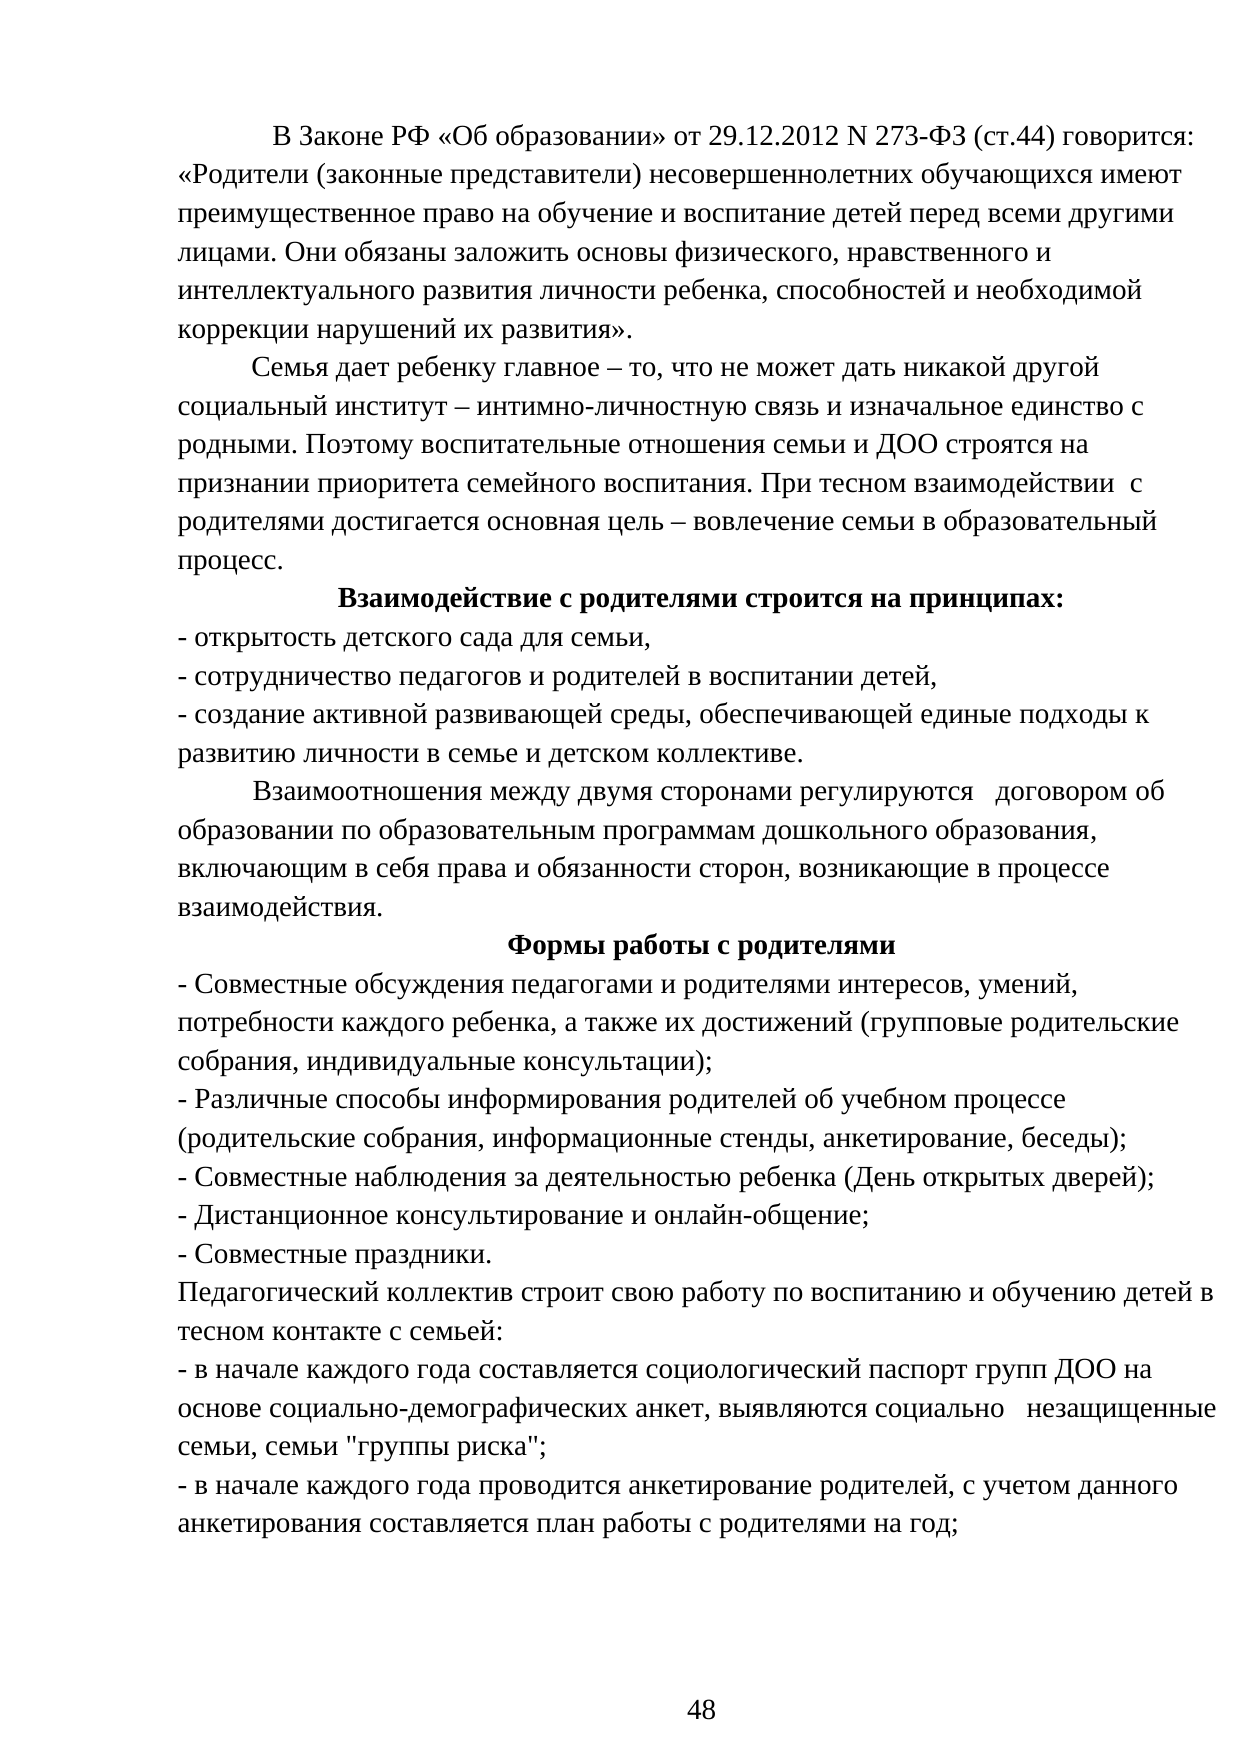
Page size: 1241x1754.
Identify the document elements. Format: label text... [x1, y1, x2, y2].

text - Различные способы информирования родителей об учебном процессе (родительские собрания, информационные стенды, анкетирование, беседы); [177, 1082, 1226, 1154]
text Формы работы с родителями [177, 927, 1226, 961]
text - открытость детского сада для семьи, [177, 619, 1226, 653]
text - в начале каждого года проводится анкетирование родителей, с учетом данного анкетирования составляется план работы с родителями на год; [177, 1467, 1226, 1539]
text - Совместные праздники. [177, 1236, 1226, 1269]
text - Совместные наблюдения за деятельностью ребенка (День открытых дверей); [177, 1159, 1226, 1192]
text - в начале каждого года составляется социологический паспорт групп ДОО на основе социально-демографических анкет, выявляются социально незащищенные семьи, семьи "группы риска"; [177, 1351, 1226, 1462]
text Взаимоотношения между двумя сторонами регулируются договором об образовании по образовательным программам дошкольного образования, включающим в себя права и обязанности сторон, возникающие в процессе взаимодействия. [177, 773, 1226, 922]
text Взаимодействие с родителями строится на принципах: [177, 581, 1226, 614]
text - сотрудничество педагогов и родителей в воспитании детей, [177, 658, 1226, 691]
text - Совместные обсуждения педагогами и родителями интересов, умений, потребности каждого ребенка, а также их достижений (групповые родительские собрания, индивидуальные консультации); [177, 966, 1226, 1077]
text В Законе РФ «Об образовании» от 29.12.2012 N 273-ФЗ (ст.44) говорится: «Родители (законные представители) несовершеннолетних обучающихся имеют преимущественное право на обучение и воспитание детей перед всеми другими лицами. Они обязаны заложить основы физического, нравственного и интеллектуального развития личности ребенка, способностей и необходимой коррекции нарушений их развития». [177, 118, 1226, 344]
text - создание активной развивающей среды, обеспечивающей единые подходы к развитию личности в семье и детском коллективе. [177, 696, 1226, 768]
text - Дистанционное консультирование и онлайн-общение; [177, 1197, 1226, 1231]
text Семья дает ребенку главное – то, что не может дать никакой другой социальный институт – интимно-личностную связь и изначальное единство с родными. Поэтому воспитательные отношения семьи и ДОО строятся на признании приоритета семейного воспитания. При тесном взаимодействии с родителями достигается основная цель – вовлечение семьи в образовательный процесс. [177, 349, 1226, 576]
text Педагогический коллектив строит свою работу по воспитанию и обучению детей в тесном контакте с семьей: [177, 1274, 1226, 1346]
